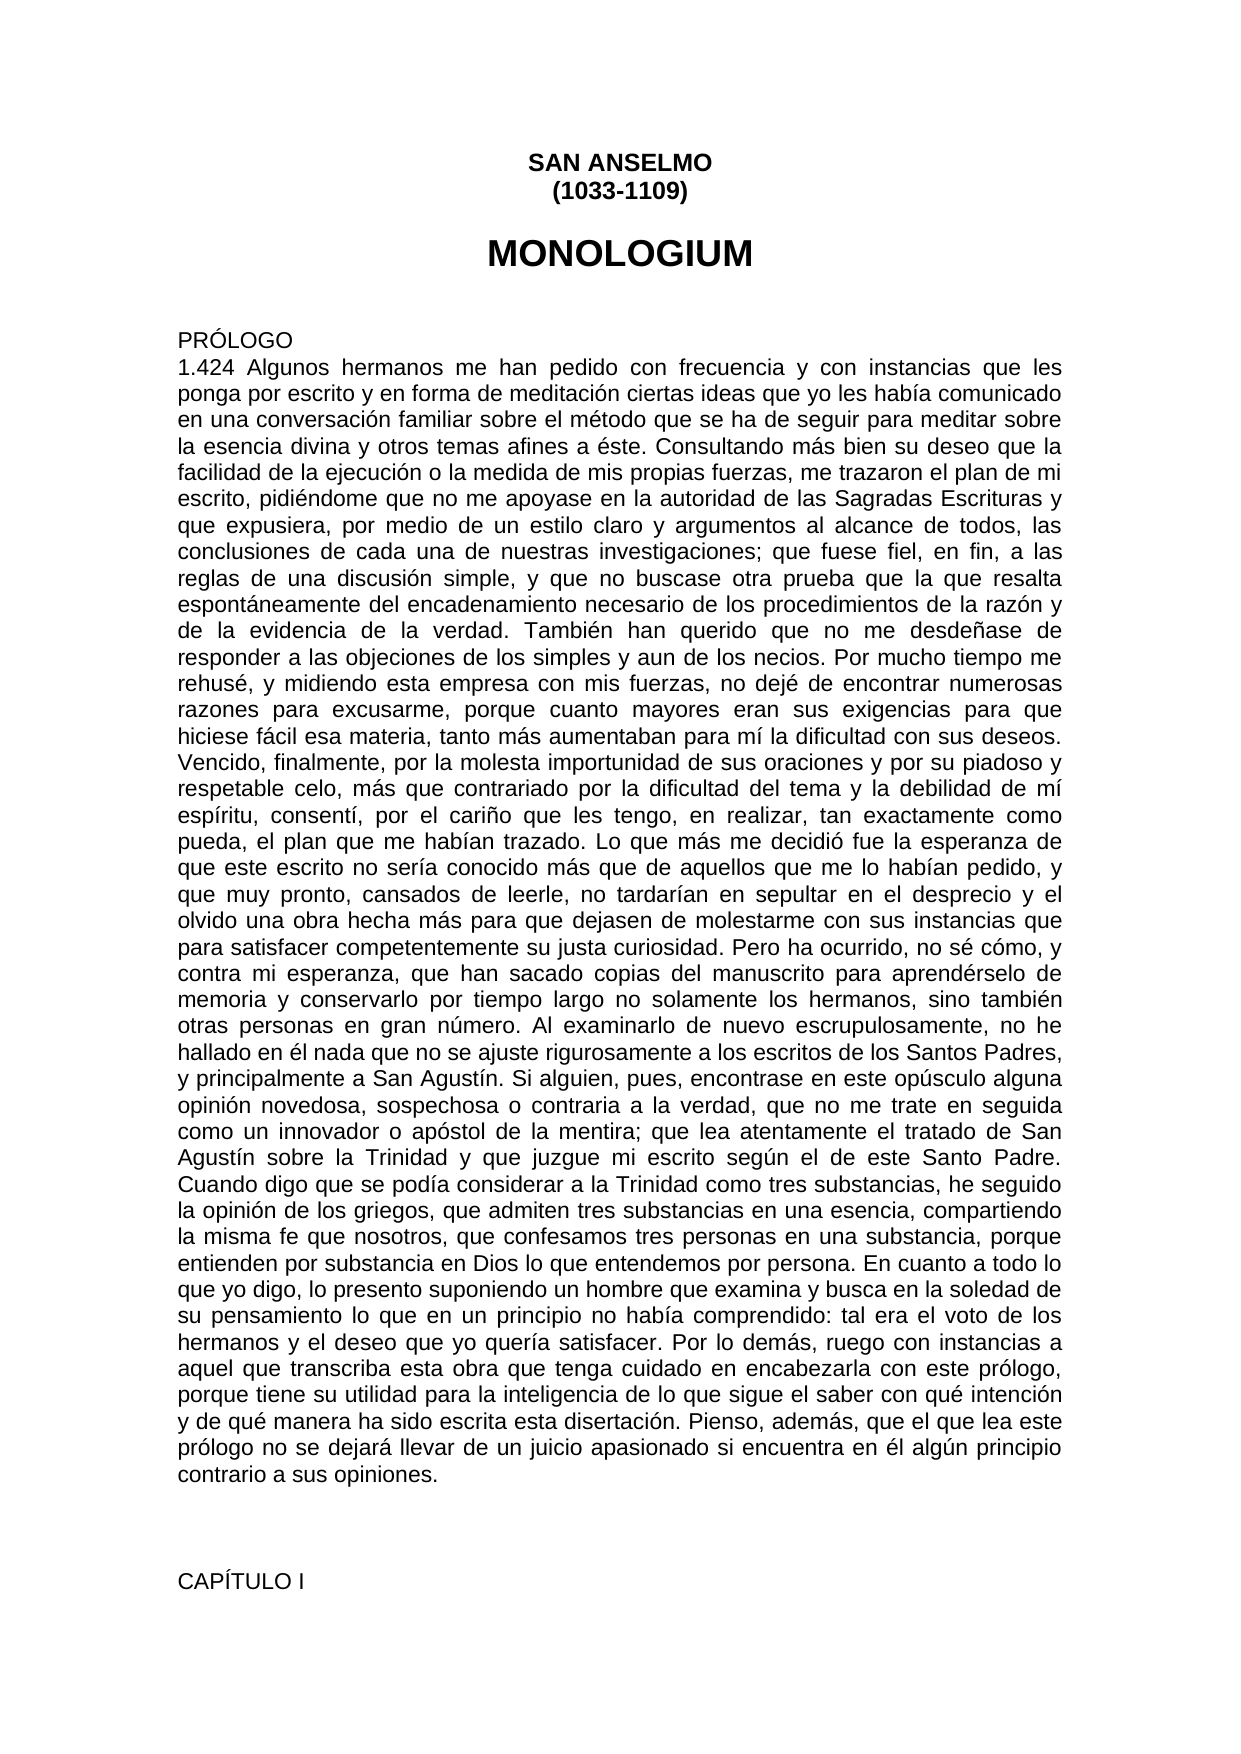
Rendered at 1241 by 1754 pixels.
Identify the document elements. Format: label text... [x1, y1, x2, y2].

text SAN ANSELMO [177, 148, 1063, 176]
text MONOLOGIUM [177, 231, 1063, 274]
text 1.424 Algunos hermanos me han pedido con frecuencia y con instancias que les ponga por escrito y en forma de meditación ciertas ideas que yo les había comunicado en una conversación familiar sobre el método que se ha de seguir para meditar sobre la esencia divina y otros temas afines a éste. Consultando más bien su deseo que la facilidad de la ejecución o la medida de mis propias fuerzas, me trazaron el plan de mi escrito, pidiéndome que no me apoyase en la autoridad de las Sagradas Escrituras y que expusiera, por medio de un estilo claro y argumentos al alcance de todos, las conclusiones de cada una de nuestras investigaciones; que fuese fiel, en fin, a las reglas de una discusión simple, y que no buscase otra prueba que la que resalta espontáneamente del encadenamiento necesario de los procedimientos de la razón y de la evidencia de la verdad. También han querido que no me desdeñase de responder a las objeciones de los simples y aun de los necios. Por mucho tiempo me rehusé, y midiendo esta empresa con mis fuerzas, no dejé de encontrar numerosas razones para excusarme, porque cuanto mayores eran sus exigencias para que hiciese fácil esa materia, tanto más aumentaban para mí la dificultad con sus deseos. Vencido, finalmente, por la molesta importunidad de sus oraciones y por su piadoso y respetable celo, más que contrariado por la dificultad del tema y la debilidad de mí espíritu, consentí, por el cariño que les tengo, en realizar, tan exactamente como pueda, el plan que me habían trazado. Lo que más me decidió fue la esperanza de que este escrito no sería conocido más que de aquellos que me lo habían pedido, y que muy pronto, cansados de leerle, no tardarían en sepultar en el desprecio y el olvido una obra hecha más para que dejasen de molestarme con sus instancias que para satisfacer competentemente su justa curiosidad. Pero ha ocurrido, no sé cómo, y contra mi esperanza, que han sacado copias del manuscrito para aprendérselo de memoria y conservarlo por tiempo largo no solamente los hermanos, sino también otras personas en gran número. Al examinarlo de nuevo escrupulosamente, no he hallado en él nada que no se ajuste rigurosamente a los escritos de los Santos Padres, y principalmente a San Agustín. Si alguien, pues, encontrase en este opúsculo alguna opinión novedosa, sospechosa o contraria a la verdad, que no me trate en seguida como un innovador o apóstol de la mentira; que lea atentamente el tratado de San Agustín sobre la Trinidad y que juzgue mi escrito según el de este Santo Padre. Cuando digo que se podía considerar a la Trinidad como tres substancias, he seguido la opinión de los griegos, que admiten tres substancias en una esencia, compartiendo la misma fe que nosotros, que confesamos tres personas en una substancia, porque entienden por substancia en Dios lo que entendemos por persona. En cuanto a todo lo que yo digo, lo presento suponiendo un hombre que examina y busca en la soledad de su pensamiento lo que en un principio no había comprendido: tal era el voto de los hermanos y el deseo que yo quería satisfacer. Por lo demás, ruego con instancias a aquel que transcriba esta obra que tenga cuidado en encabezarla con este prólogo, porque tiene su utilidad para la inteligencia de lo que sigue el saber con qué intención y de qué manera ha sido escrita esta disertación. Pienso, además, que el que lea este prólogo no se dejará llevar de un juicio apasionado si encuentra en él algún principio contrario a sus opiniones. [177, 354, 1063, 1487]
text (1033-1109) [177, 176, 1063, 205]
text PRÓLOGO [177, 327, 1063, 354]
text CAPÍTULO I [177, 1568, 1063, 1595]
